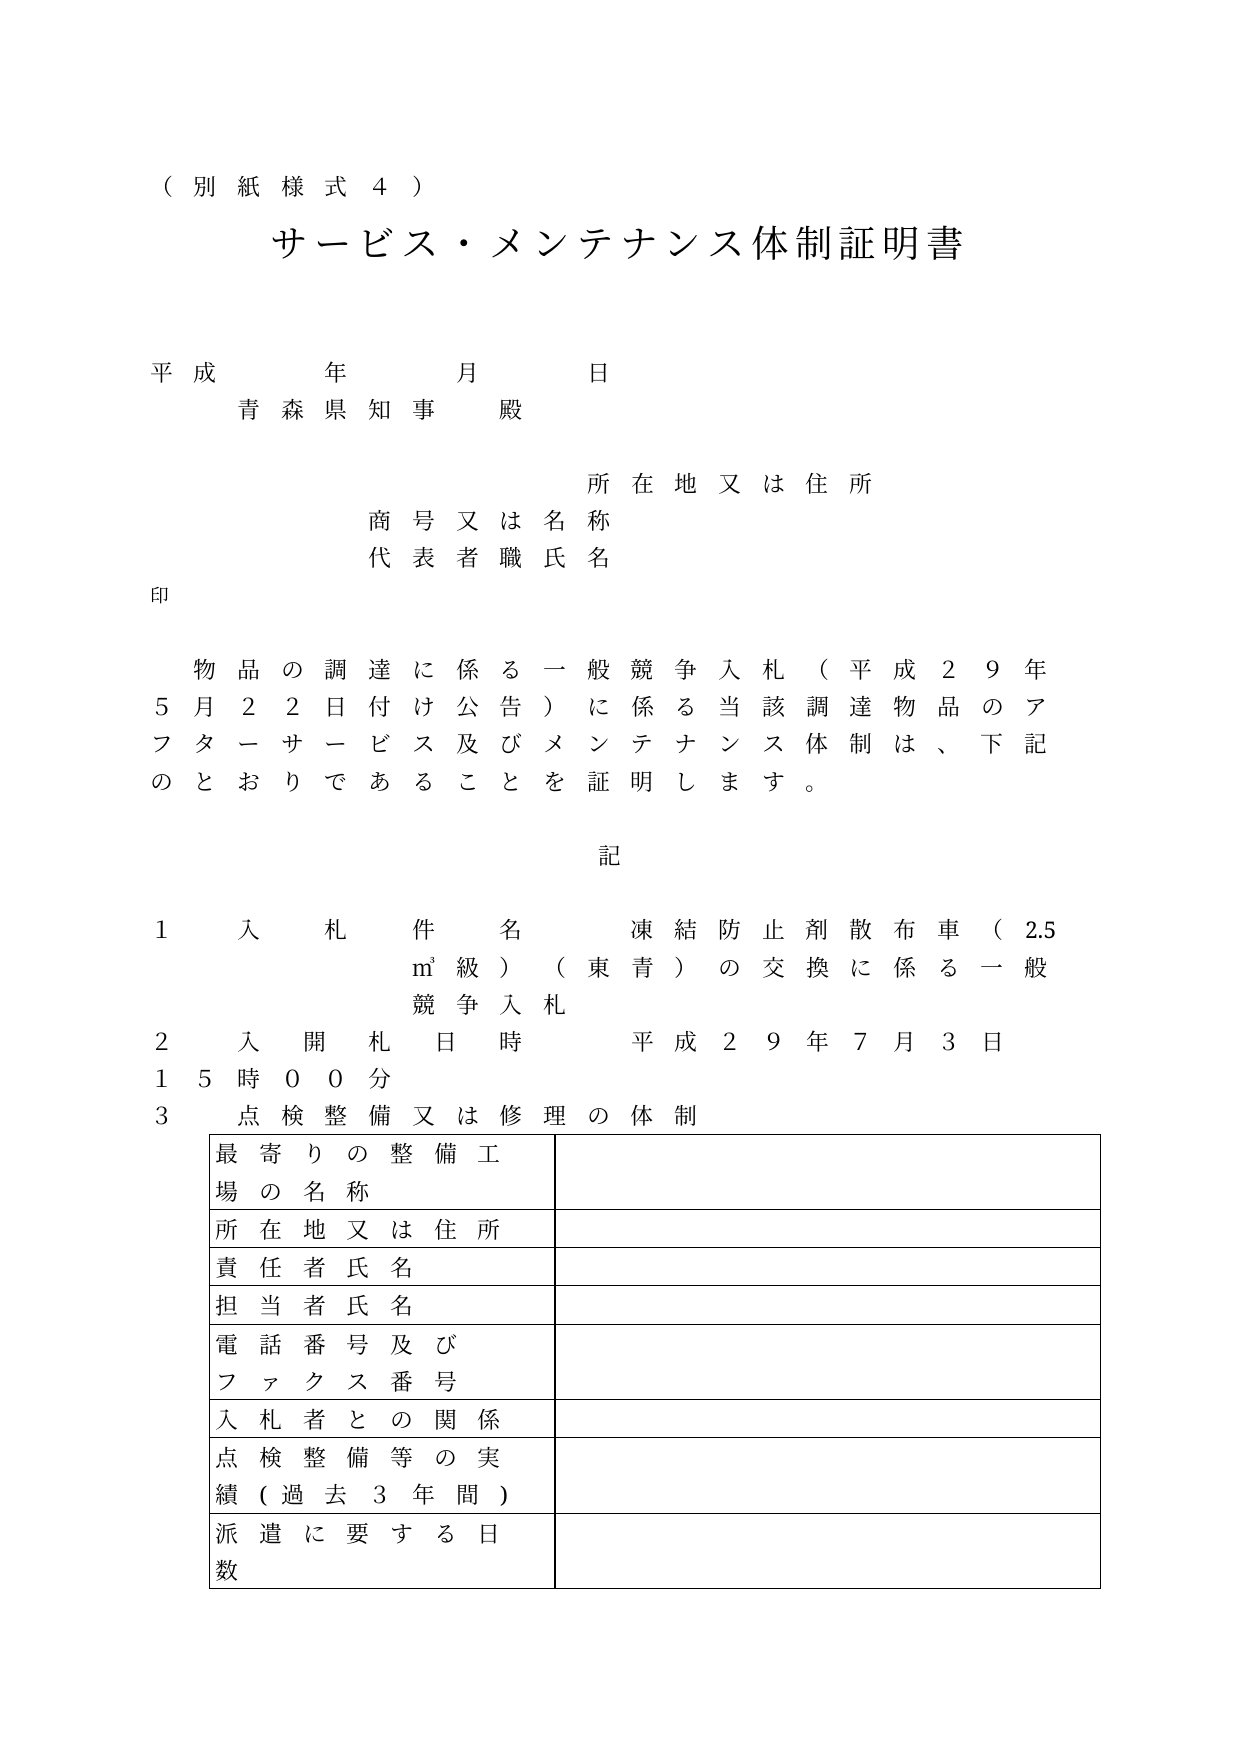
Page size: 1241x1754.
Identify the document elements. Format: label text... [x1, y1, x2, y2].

table_cell 点検整備等の実績(過去３年間) [210, 1438, 554, 1513]
text ２ 入 開 札 日 時 平成２９年７月３日 １５時００分 [150, 1022, 1090, 1096]
table_cell [556, 1248, 1100, 1285]
text 平成 年 月 日 [150, 315, 1090, 390]
table_cell [556, 1400, 1100, 1437]
table_cell 責任者氏名 [210, 1248, 554, 1285]
text 物品の調達に係る一般競争入札（平成２９年５月２２日付け公告）に係る当該調達物品のアフターサービス及びメンテナンス体制は、下記のとおりであることを証明します。 [150, 650, 1090, 799]
text ３ 点検整備又は修理の体制 [150, 1096, 1090, 1133]
table_cell 担当者氏名 [210, 1286, 554, 1323]
text （別紙様式４） [150, 167, 1090, 204]
table_cell 派遣に要する日数 [210, 1514, 554, 1588]
text 青森県知事 殿 [150, 390, 1090, 427]
text 代表者職氏名 印 [150, 538, 1090, 613]
table_cell [556, 1286, 1100, 1323]
table_cell [556, 1514, 1100, 1588]
table_cell [556, 1210, 1100, 1247]
table_header [556, 1135, 1100, 1209]
text １ 入 札 件 名 凍結防止剤散布車（2.5㎥級）（東青）の交換に係る一般競争入札 [150, 910, 1090, 1022]
table_cell [556, 1438, 1100, 1513]
table_cell [556, 1325, 1100, 1399]
text サービス・メンテナンス体制証明書 [150, 204, 1090, 278]
table_cell 入札者との関係 [210, 1400, 554, 1437]
table_header 最寄りの整備工場の名称 [210, 1135, 554, 1209]
text 商号又は名称 [150, 501, 1090, 538]
text 記 [150, 836, 1090, 873]
table_cell 所在地又は住所 [210, 1210, 554, 1247]
text 所在地又は住所 [150, 464, 1090, 501]
table_cell 電話番号及びファクス番号 [210, 1325, 554, 1399]
